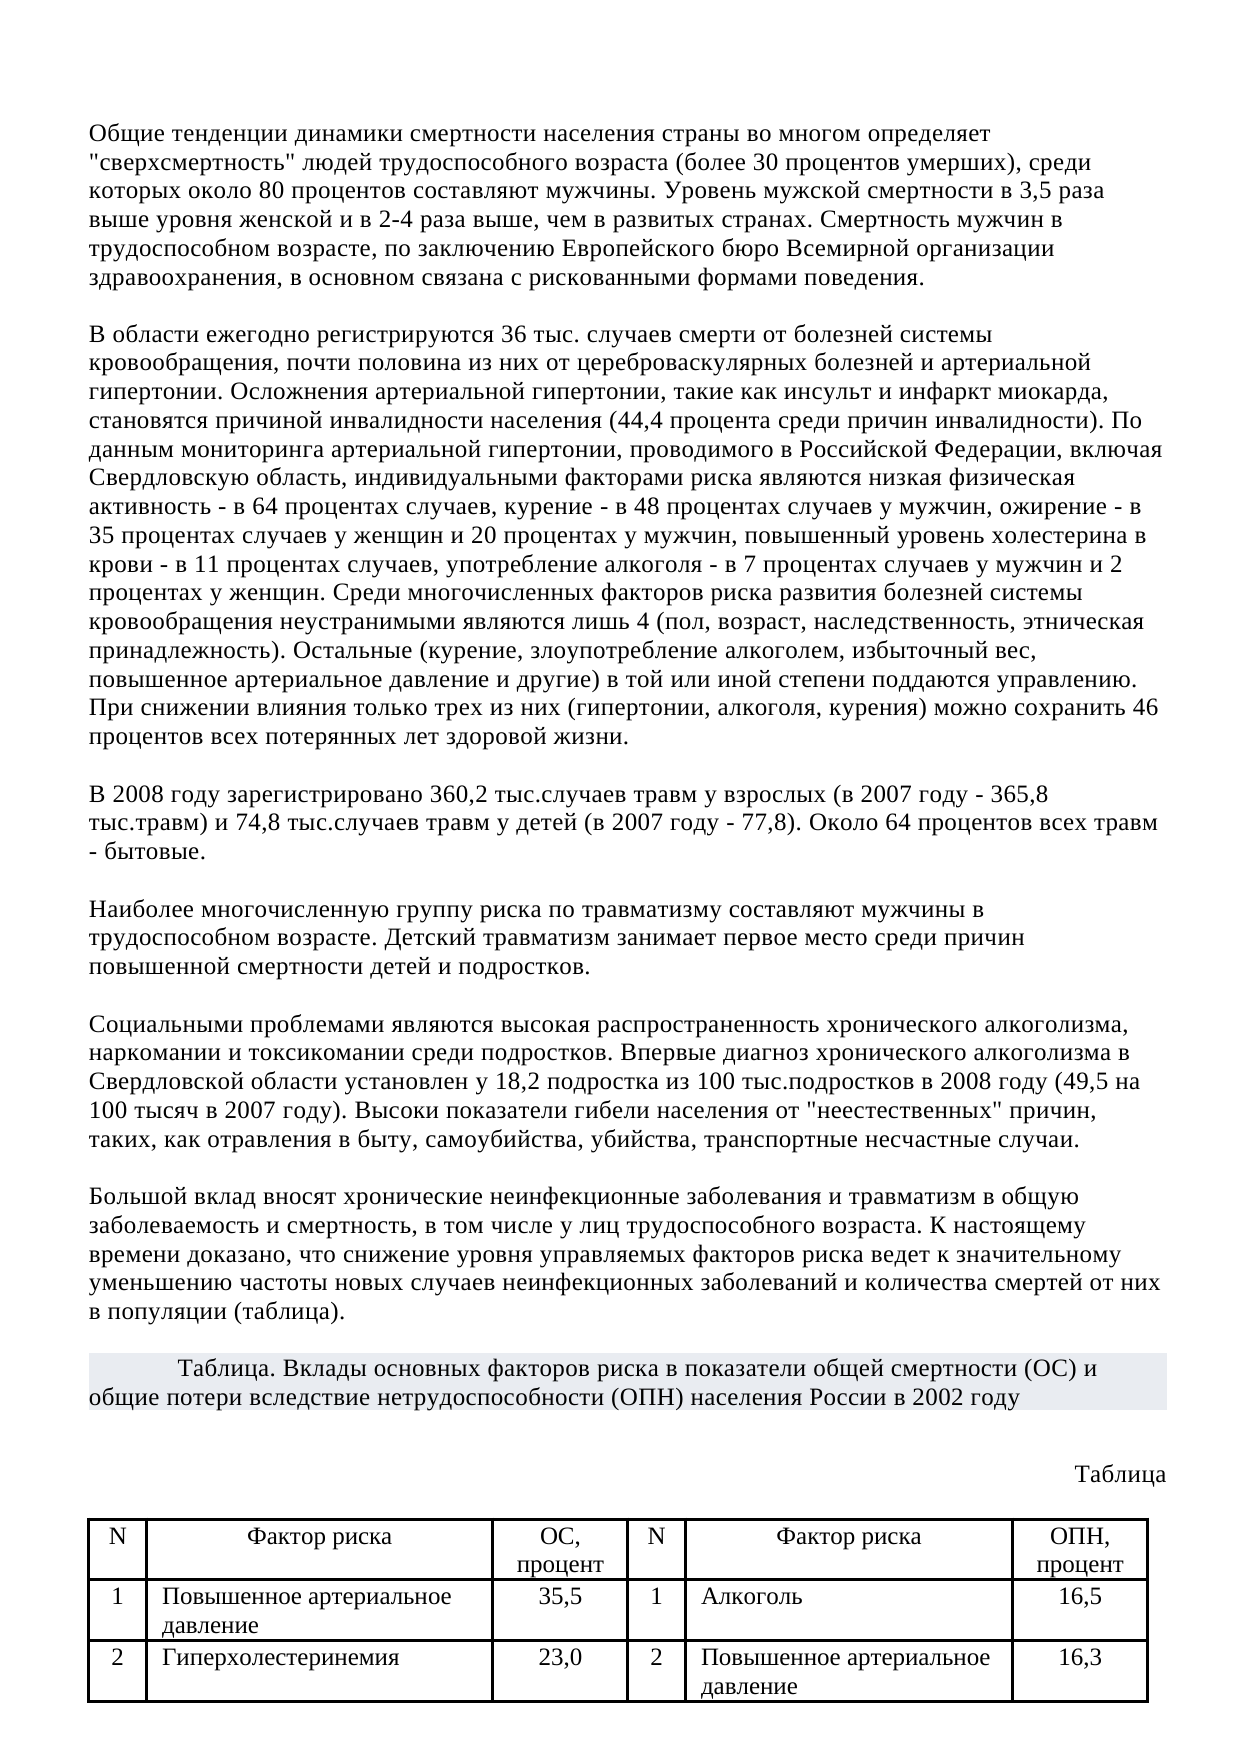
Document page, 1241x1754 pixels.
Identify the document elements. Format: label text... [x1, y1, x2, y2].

text В области ежегодно регистрируются 36 тыс. случаев смерти от болезней системы кровообращения, почти половина из них от цереброваскулярных болезней и артериальной гипертонии. Осложнения артериальной гипертонии, такие как инсульт и инфаркт миокарда, становятся причиной инвалидности населения (44,4 процента среди причин инвалидности). По данным мониторинга артериальной гипертонии, проводимого в Российской Федерации, включая Свердловскую область, индивидуальными факторами риска являются низкая физическая активность - в 64 процентах случаев, курение - в 48 процентах случаев у мужчин, ожирение - в 35 процентах случаев у женщин и 20 процентах у мужчин, повышенный уровень холестерина в крови - в 11 процентах случаев, употребление алкоголя - в 7 процентах случаев у мужчин и 2 процентах у женщин. Среди многочисленных факторов риска развития болезней системы кровообращения неустранимыми являются лишь 4 (пол, возраст, наследственность, этническая принадлежность). Остальные (курение, злоупотребление алкоголем, избыточный вес, повышенное артериальное давление и другие) в той или иной степени поддаются управлению. При снижении влияния только трех из них (гипертонии, алкоголя, курения) можно сохранить 46 процентов всех потерянных лет здоровой жизни. В 2008 году зарегистрировано 360,2 тыс.случаев травм у взрослых (в 2007 году - 365,8 тыс.травм) и 74,8 тыс.случаев травм у детей (в 2007 году - 77,8). Около 64 процентов всех травм - бытовые. Наиболее многочисленную группу риска по травматизму составляют мужчины в трудоспособном возрасте. Детский травматизм занимает первое место среди причин повышенной смертности детей и подростков. Социальными проблемами являются высокая распространенность хронического алкоголизма, наркомании и токсикомании среди подростков. Впервые диагноз хронического алкоголизма в Свердловской области установлен у 18,2 подростка из 100 тыс.подростков в 2008 году (49,5 на 100 тысяч в 2007 году). Высоки показатели гибели населения от "неестественных" причин, таких, как отравления в быту, самоубийства, убийства, транспортные несчастные случаи. Большой вклад вносят хронические неинфекционные заболевания и травматизм в общую заболеваемость и смертность, в том числе у лиц трудоспособного возраста. К настоящему времени доказано, что снижение уровня управляемых факторов риска ведет к значительному уменьшению частоты новых случаев неинфекционных заболеваний и количества смертей от них в популяции (таблица). [89, 319, 1167, 1353]
table_cell 16,3 [1014, 1642, 1146, 1699]
table_cell Гиперхолестеринемия [148, 1642, 491, 1699]
table_cell Фактор риска [687, 1521, 1011, 1578]
table_cell 16,5 [1014, 1581, 1146, 1639]
table_cell 35,5 [494, 1581, 626, 1639]
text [89, 118, 1167, 319]
table_cell Повышенное артериальное давление [148, 1581, 491, 1639]
table_cell N [629, 1521, 684, 1578]
table_cell ОПН, процент [1014, 1521, 1146, 1578]
table_cell 2 [90, 1642, 145, 1699]
text Таблица. Вклады основных факторов риска в показатели общей смертности (ОС) и общие потери вследствие нетрудоспособности (ОПН) населения России в 2002 году [89, 1353, 1167, 1410]
table_cell 1 [629, 1581, 684, 1639]
table_cell ОС, процент [494, 1521, 626, 1578]
table_cell Повышенное артериальное давление [687, 1642, 1011, 1699]
table_cell 1 [90, 1581, 145, 1639]
table_cell Фактор риска [148, 1521, 491, 1578]
table_cell 23,0 [494, 1642, 626, 1699]
table_cell N [90, 1521, 145, 1578]
table_cell Алкоголь [687, 1581, 1011, 1639]
table_cell 2 [629, 1642, 684, 1699]
text Таблица [89, 1459, 1167, 1516]
